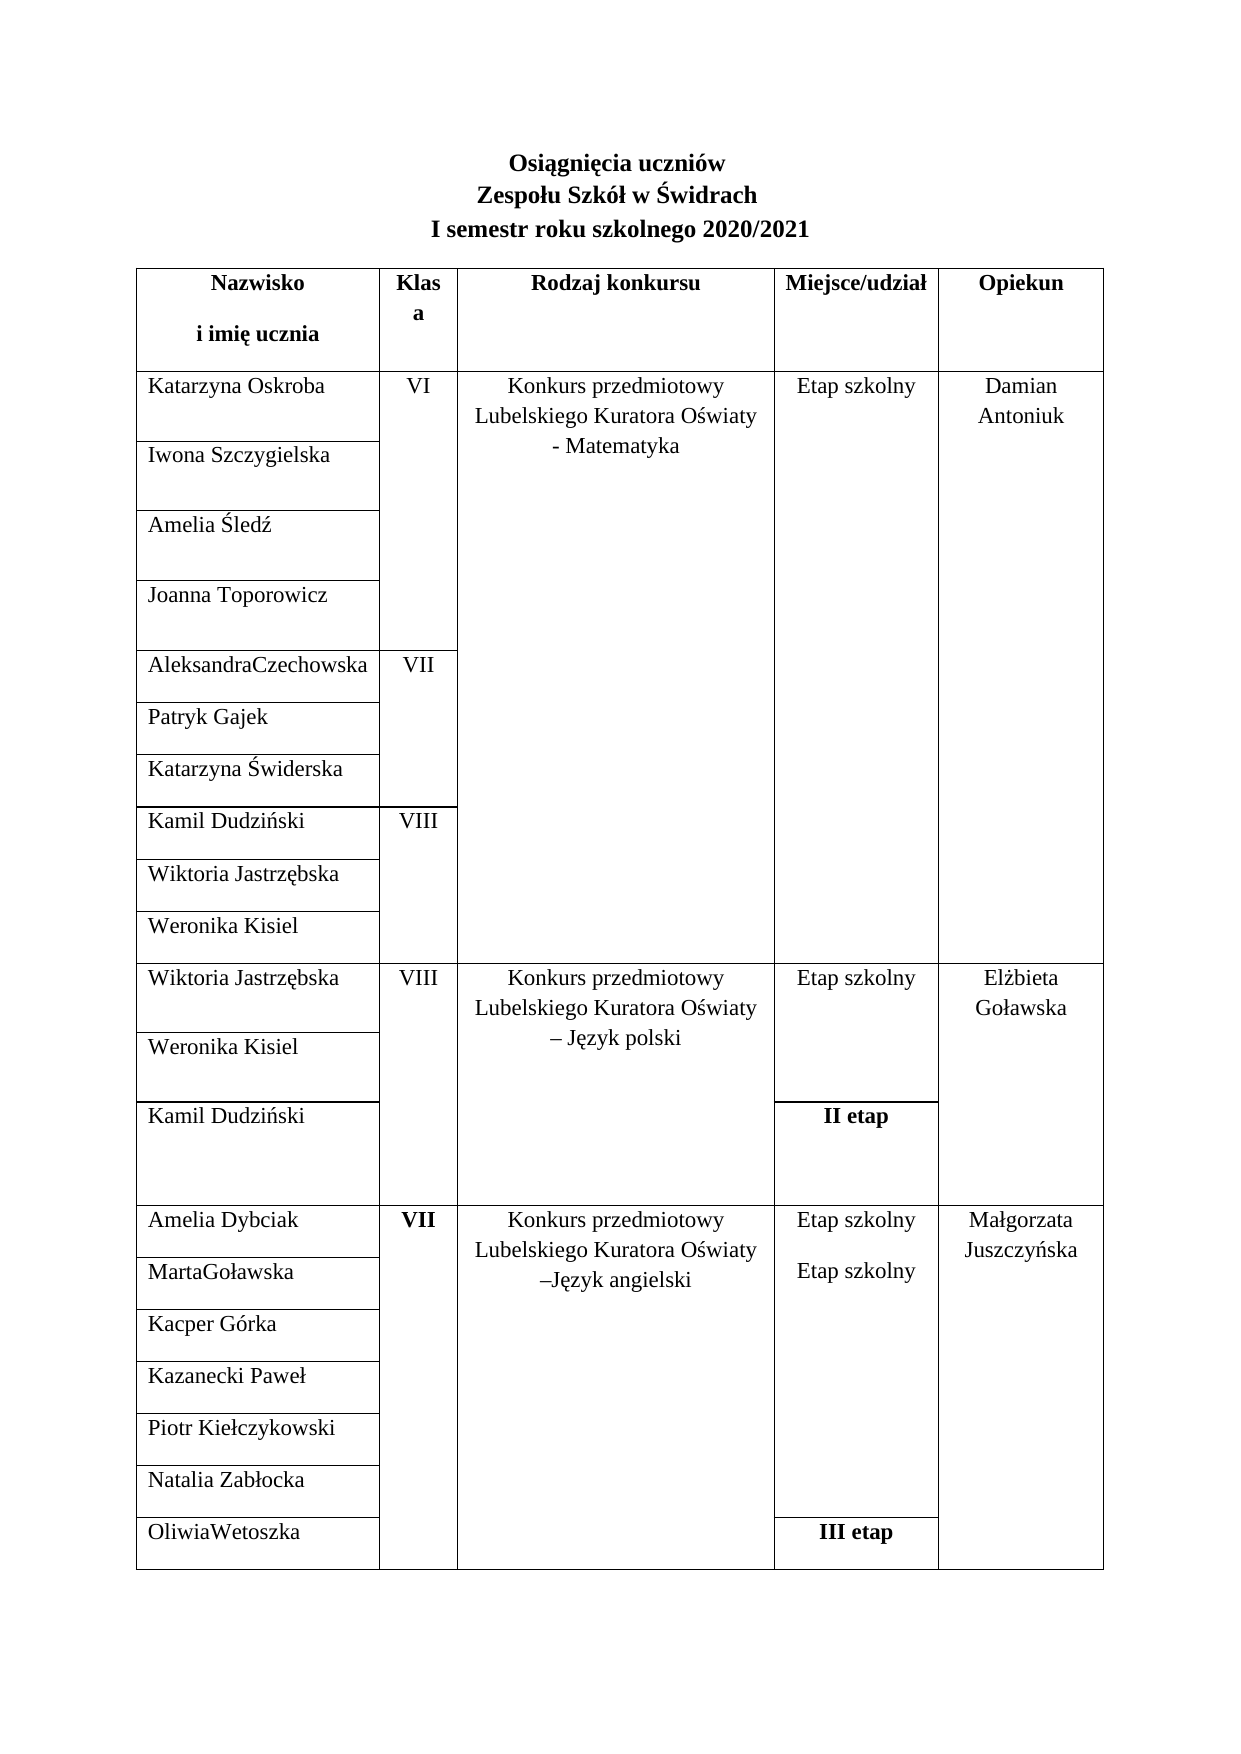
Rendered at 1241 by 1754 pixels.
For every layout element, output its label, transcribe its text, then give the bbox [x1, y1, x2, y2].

table_cell Konkurs przedmiotowy Lubelskiego Kuratora Oświaty – Język polski [458, 964, 774, 1204]
table_cell Weronika Kisiel [137, 912, 379, 963]
table_header Miejsce/udział [775, 269, 938, 371]
table_cell Iwona Szczygielska [137, 442, 379, 510]
table_cell Konkurs przedmiotowy Lubelskiego Kuratora Oświaty - Matematyka [458, 372, 774, 963]
table_cell Elżbieta Goławska [939, 964, 1103, 1204]
table_cell II etap [775, 1103, 938, 1204]
table_cell VI [380, 372, 457, 650]
table_cell Małgorzata Juszczyńska [939, 1206, 1103, 1569]
table_cell VII [380, 1206, 457, 1569]
table_cell Kacper Górka [137, 1310, 379, 1361]
table_header Rodzaj konkursu [458, 269, 774, 371]
table_cell Wiktoria Jastrzębska [137, 860, 379, 911]
table_cell Joanna Toporowicz [137, 581, 379, 650]
table_cell Amelia Dybciak [137, 1206, 379, 1257]
table_cell Amelia Śledź [137, 511, 379, 580]
table_header Nazwisko i imię ucznia [137, 269, 379, 371]
table_cell VIII [380, 808, 457, 963]
table_header Opiekun [939, 269, 1103, 371]
table_cell Katarzyna Świderska [137, 755, 379, 806]
table_cell Weronika Kisiel [137, 1033, 379, 1101]
table_cell Wiktoria Jastrzębska [137, 964, 379, 1032]
table_header Klasa [380, 269, 457, 371]
table_cell OliwiaWetoszka [137, 1518, 379, 1569]
table_cell Konkurs przedmiotowy Lubelskiego Kuratora Oświaty –Język angielski [458, 1206, 774, 1569]
table_cell Kamil Dudziński [137, 808, 379, 858]
table_cell Natalia Zabłocka [137, 1466, 379, 1517]
table_cell Kazanecki Paweł [137, 1362, 379, 1413]
text Osiągnięcia uczniów Zespołu Szkół w Świdrach I semestr roku szkolnego 2020/2021 [148, 148, 1093, 242]
table_cell Kamil Dudziński [137, 1103, 379, 1204]
table_cell VIII [380, 964, 457, 1204]
table_cell Patryk Gajek [137, 703, 379, 754]
table_cell Etap szkolny [775, 964, 938, 1101]
table_cell Etap szkolny Etap szkolny [775, 1206, 938, 1517]
table_cell Katarzyna Oskroba [137, 372, 379, 441]
table_cell AleksandraCzechowska [137, 651, 379, 702]
table_cell III etap [775, 1518, 938, 1569]
table_cell Damian Antoniuk [939, 372, 1103, 963]
table_cell VII [380, 651, 457, 806]
table_cell Etap szkolny [775, 372, 938, 963]
table_cell Piotr Kiełczykowski [137, 1414, 379, 1465]
table_cell MartaGoławska [137, 1258, 379, 1309]
